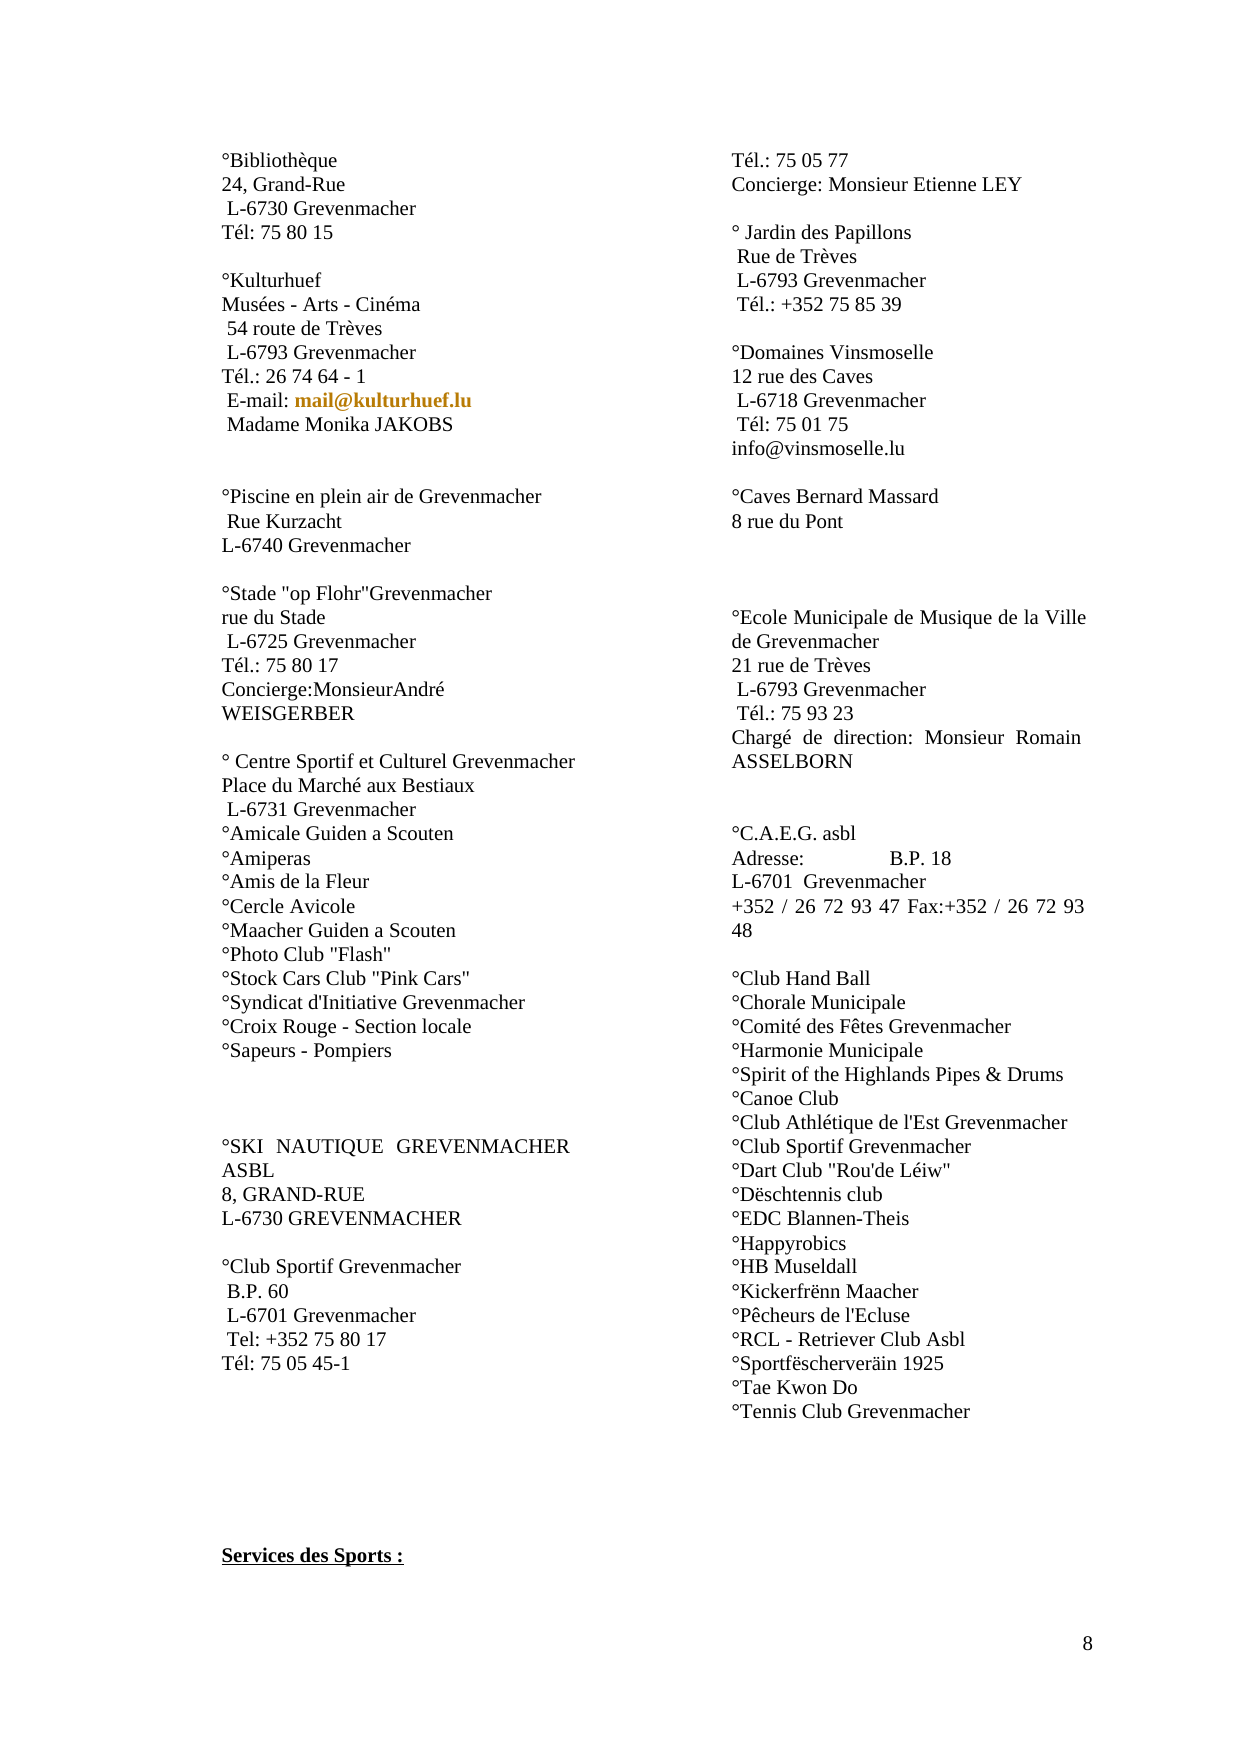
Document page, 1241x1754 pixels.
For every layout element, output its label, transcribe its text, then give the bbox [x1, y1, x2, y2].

text °Canoe Club [658, 1086, 1093, 1110]
text 12 rue des Caves [658, 364, 1093, 388]
text °Comité des Fêtes Grevenmacher [658, 1014, 1093, 1038]
text °Cercle Avicole [148, 893, 583, 918]
text 8, GRAND-RUE [148, 1182, 583, 1206]
text °Bibliothèque [148, 148, 583, 172]
text °Spirit of the Highlands Pipes & Drums [658, 1062, 1093, 1086]
text °Caves Bernard Massard [658, 484, 1093, 508]
text Tél: 75 80 15 [148, 220, 583, 244]
text °Ecole Municipale de Musique de la Ville de Grevenmacher [658, 605, 1093, 653]
text L-6793 Grevenmacher [148, 340, 583, 364]
text B.P. 60 [148, 1278, 583, 1303]
text Tel: +352 75 80 17 [148, 1327, 583, 1351]
text +352 / 26 72 93 47 Fax:+352 / 26 72 93 48 [658, 893, 1093, 942]
text 24, Grand-Rue [148, 172, 583, 196]
text Madame Monika JAKOBS [148, 412, 583, 436]
text L-6725 Grevenmacher [148, 629, 583, 653]
text °Amiperas [148, 845, 583, 869]
text rue du Stade [148, 605, 583, 629]
text 21 rue de Trèves [658, 653, 1093, 677]
text °Kulturhuef [148, 268, 583, 292]
text °Photo Club "Flash" [148, 942, 583, 966]
text L-6701 Grevenmacher [658, 869, 1093, 893]
text °Maacher Guiden a Scouten [148, 918, 583, 942]
text Chargé de direction: Monsieur Romain ASSELBORN [658, 725, 1093, 773]
text °Tennis Club Grevenmacher [658, 1399, 1093, 1423]
text 8 rue du Pont [658, 508, 1093, 533]
text °Kickerfrënn Maacher [658, 1278, 1093, 1303]
text L-6730 Grevenmacher [148, 196, 583, 220]
text L-6730 GREVENMACHER [148, 1206, 583, 1230]
text °Chorale Municipale [658, 990, 1093, 1014]
text L-6793 Grevenmacher [658, 677, 1093, 701]
text °Piscine en plein air de Grevenmacher [148, 484, 583, 508]
text Tél.: 75 80 17 [148, 653, 583, 677]
text °Dart Club "Rou'de Léiw" [658, 1158, 1093, 1182]
text °Tae Kwon Do [658, 1375, 1093, 1399]
text Tél.: 75 93 23 [658, 701, 1093, 725]
text ° Jardin des Papillons [658, 220, 1093, 244]
text L-6701 Grevenmacher [148, 1303, 583, 1327]
text E-mail: mail@kulturhuef.lu [148, 388, 583, 412]
text Services des Sports : [148, 1543, 1093, 1567]
text °Club Sportif Grevenmacher [148, 1254, 583, 1278]
text °Harmonie Municipale [658, 1038, 1093, 1062]
text Tél.: 26 74 64 - 1 [148, 364, 583, 388]
text Tél: 75 05 45-1 [148, 1351, 583, 1375]
text °Syndicat d'Initiative Grevenmacher [148, 990, 583, 1014]
text Tél.: +352 75 85 39 [658, 292, 1093, 316]
text °Amicale Guiden a Scouten [148, 821, 583, 845]
text °HB Museldall [658, 1254, 1093, 1278]
text L-6793 Grevenmacher [658, 268, 1093, 292]
text Musées - Arts - Cinéma [148, 292, 583, 316]
text Rue de Trèves [658, 244, 1093, 268]
text °Club Sportif Grevenmacher [658, 1134, 1093, 1158]
text °Club Athlétique de l'Est Grevenmacher [658, 1110, 1093, 1134]
text °Dëschtennis club [658, 1182, 1093, 1206]
text °Club Hand Ball [658, 966, 1093, 990]
text Place du Marché aux Bestiaux [148, 773, 583, 797]
text °Sportfëscherveräin 1925 [658, 1351, 1093, 1375]
text L-6718 Grevenmacher [658, 388, 1093, 412]
text Concierge:MonsieurAndré WEISGERBER [148, 677, 583, 725]
text L-6731 Grevenmacher [148, 797, 583, 821]
text °Amis de la Fleur [148, 869, 583, 893]
text °RCL - Retriever Club Asbl [658, 1327, 1093, 1351]
text info@vinsmoselle.lu [658, 436, 1093, 460]
text Tél: 75 01 75 [658, 412, 1093, 436]
text °Pêcheurs de l'Ecluse [658, 1303, 1093, 1327]
text °Stade "op Flohr"Grevenmacher [148, 581, 583, 605]
text °EDC Blannen-Theis [658, 1206, 1093, 1230]
text ° Centre Sportif et Culturel Grevenmacher [148, 749, 583, 773]
text °Croix Rouge - Section locale [148, 1014, 583, 1038]
text °Happyrobics [658, 1230, 1093, 1254]
text °Stock Cars Club "Pink Cars" [148, 966, 583, 990]
text °Sapeurs - Pompiers [148, 1038, 583, 1062]
text °C.A.E.G. asbl [658, 821, 1093, 845]
text °SKI NAUTIQUE GREVENMACHER ASBL [148, 1134, 583, 1182]
text °Domaines Vinsmoselle [658, 340, 1093, 364]
text Tél.: 75 05 77 [658, 148, 1093, 172]
text L-6740 Grevenmacher [148, 533, 583, 557]
text Concierge: Monsieur Etienne LEY [658, 172, 1093, 196]
text Rue Kurzacht [148, 508, 583, 533]
text 54 route de Trèves [148, 316, 583, 340]
text Adresse: B.P. 18 [658, 845, 1093, 869]
